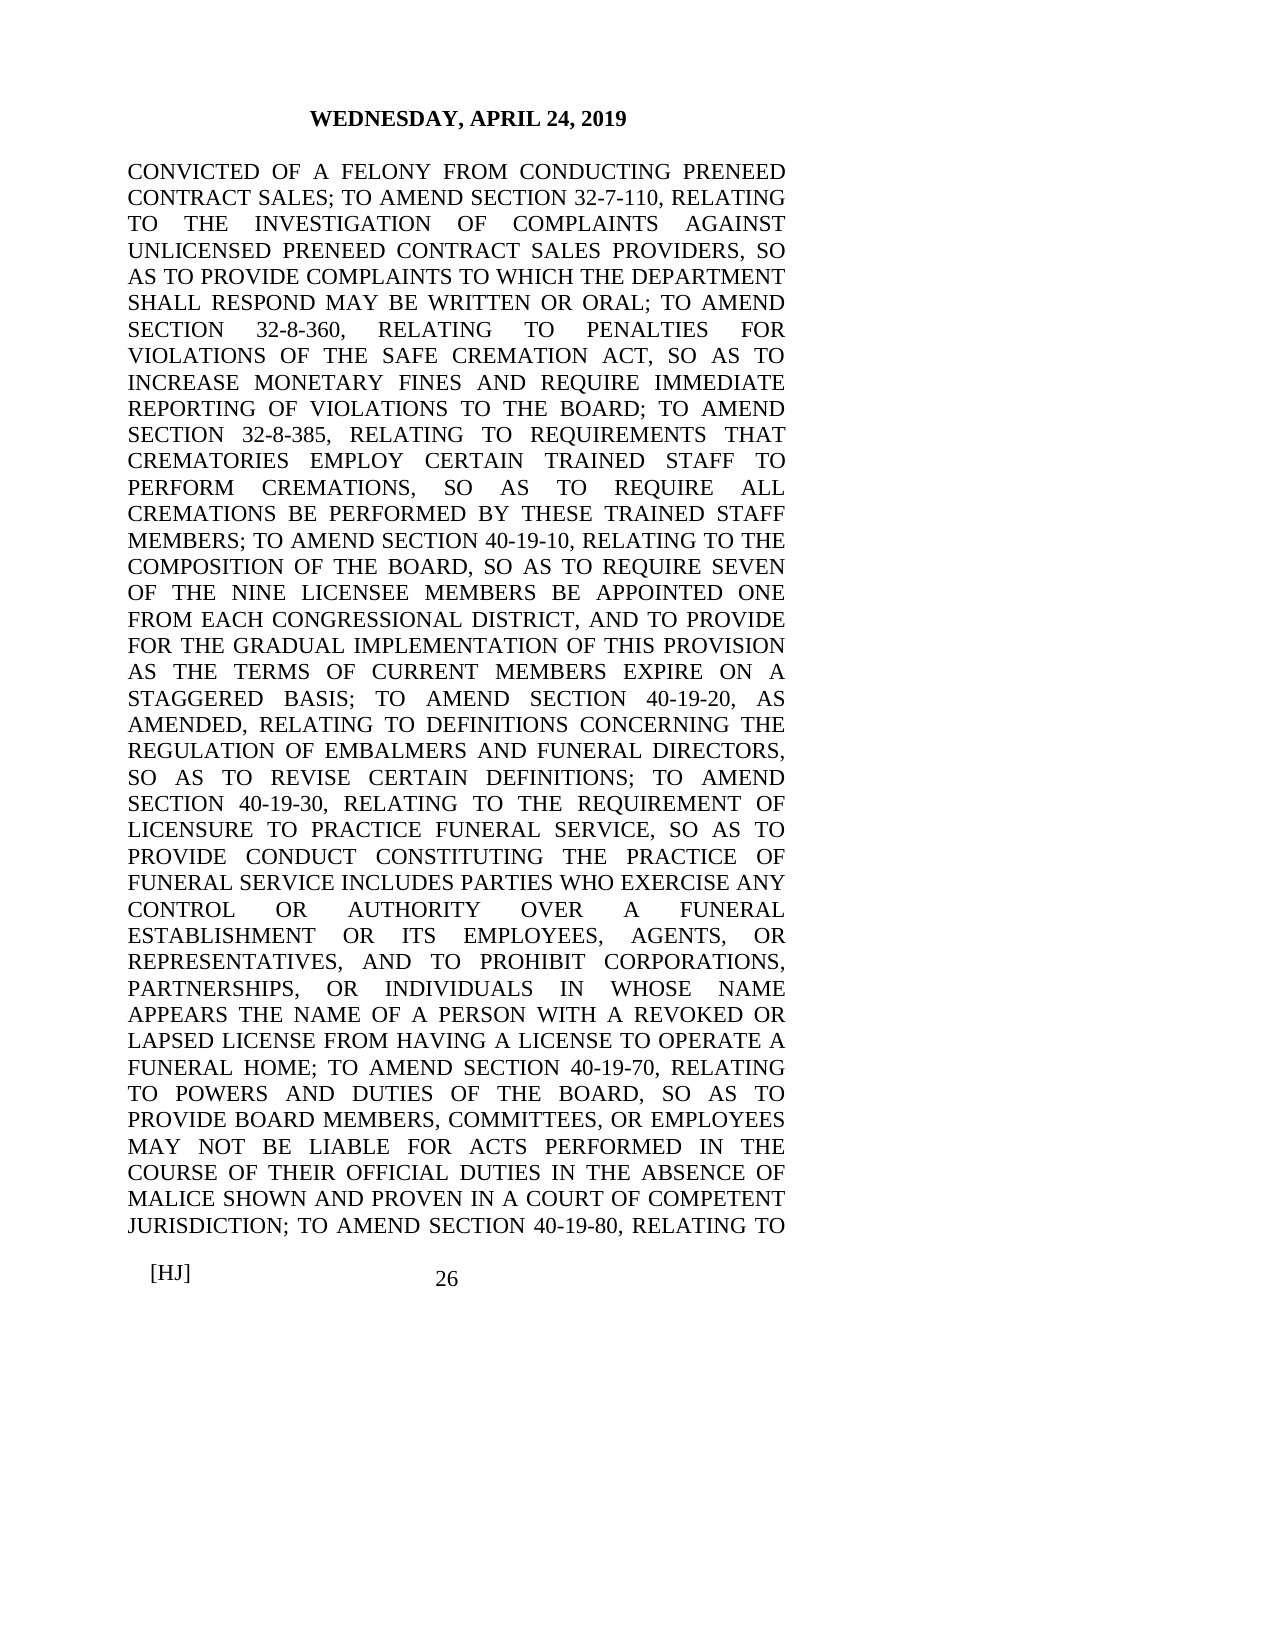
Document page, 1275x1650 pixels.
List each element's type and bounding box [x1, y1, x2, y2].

text [127, 158, 786, 1238]
